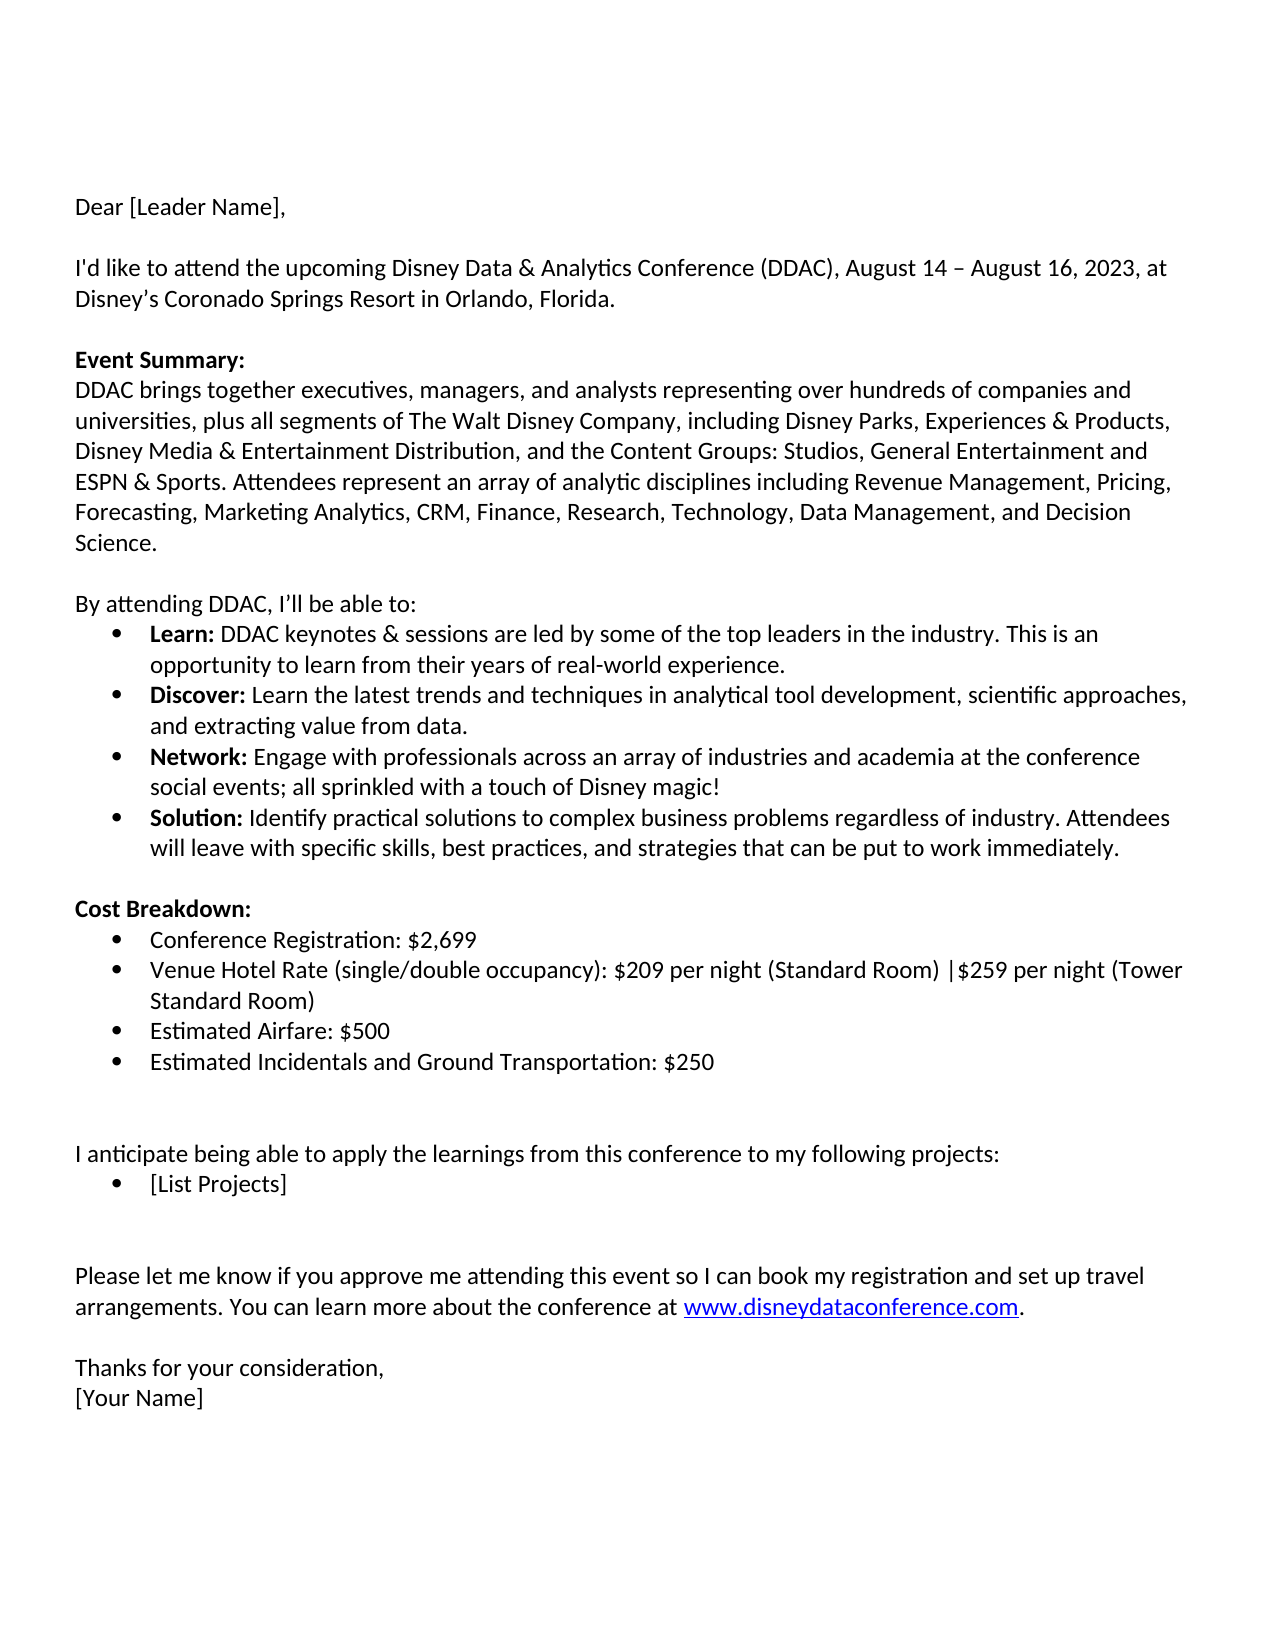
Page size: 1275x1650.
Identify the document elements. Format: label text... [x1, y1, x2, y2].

text Cost Breakdown: [75, 893, 1200, 924]
text [Your Name] [75, 1382, 1200, 1413]
text I anticipate being able to apply the learnings from this conference to my following projects: [75, 1138, 1200, 1169]
list Estimated Incidentals and Ground Transportation: $250 [112, 1046, 1200, 1076]
list Conference Registration: $2,699 [112, 924, 1200, 954]
list [List Projects] [112, 1169, 1200, 1199]
list Estimated Airfare: $500 [112, 1015, 1200, 1046]
text Please let me know if you approve me attending this event so I can book my registration and set up travel arrangements. You can learn more about the conference at www.disneydataconference.com. [75, 1260, 1200, 1321]
text By attending DDAC, I’ll be able to: [75, 588, 1200, 618]
text Dear [Leader Name], [75, 191, 1200, 222]
text I'd like to attend the upcoming Disney Data & Analytics Conference (DDAC), August 14 – August 16, 2023, at Disney’s Coronado Springs Resort in Orlando, Florida. [75, 252, 1200, 313]
list Venue Hotel Rate (single/double occupancy): $209 per night (Standard Room) |$259 per night (Tower Standard Room) [112, 954, 1200, 1015]
list Network: Engage with professionals across an array of industries and academia at the conference social events; all sprinkled with a touch of Disney magic! [112, 741, 1200, 802]
list Learn: DDAC keynotes & sessions are led by some of the top leaders in the industry. This is an opportunity to learn from their years of real-world experience. [112, 618, 1200, 679]
text Event Summary: [75, 344, 1200, 374]
text DDAC brings together executives, managers, and analysts representing over hundreds of companies and universities, plus all segments of The Walt Disney Company, including Disney Parks, Experiences & Products, Disney Media & Entertainment Distribution, and the Content Groups: Studios, General Entertainment and ESPN & Sports. Attendees represent an array of analytic disciplines including Revenue Management, Pricing, Forecasting, Marketing Analytics, CRM, Finance, Research, Technology, Data Management, and Decision Science. [75, 374, 1200, 557]
text Thanks for your consideration, [75, 1352, 1200, 1382]
list Solution: Identify practical solutions to complex business problems regardless of industry. Attendees will leave with specific skills, best practices, and strategies that can be put to work immediately. [112, 802, 1200, 863]
list Discover: Learn the latest trends and techniques in analytical tool development, scientific approaches, and extracting value from data. [112, 679, 1200, 741]
